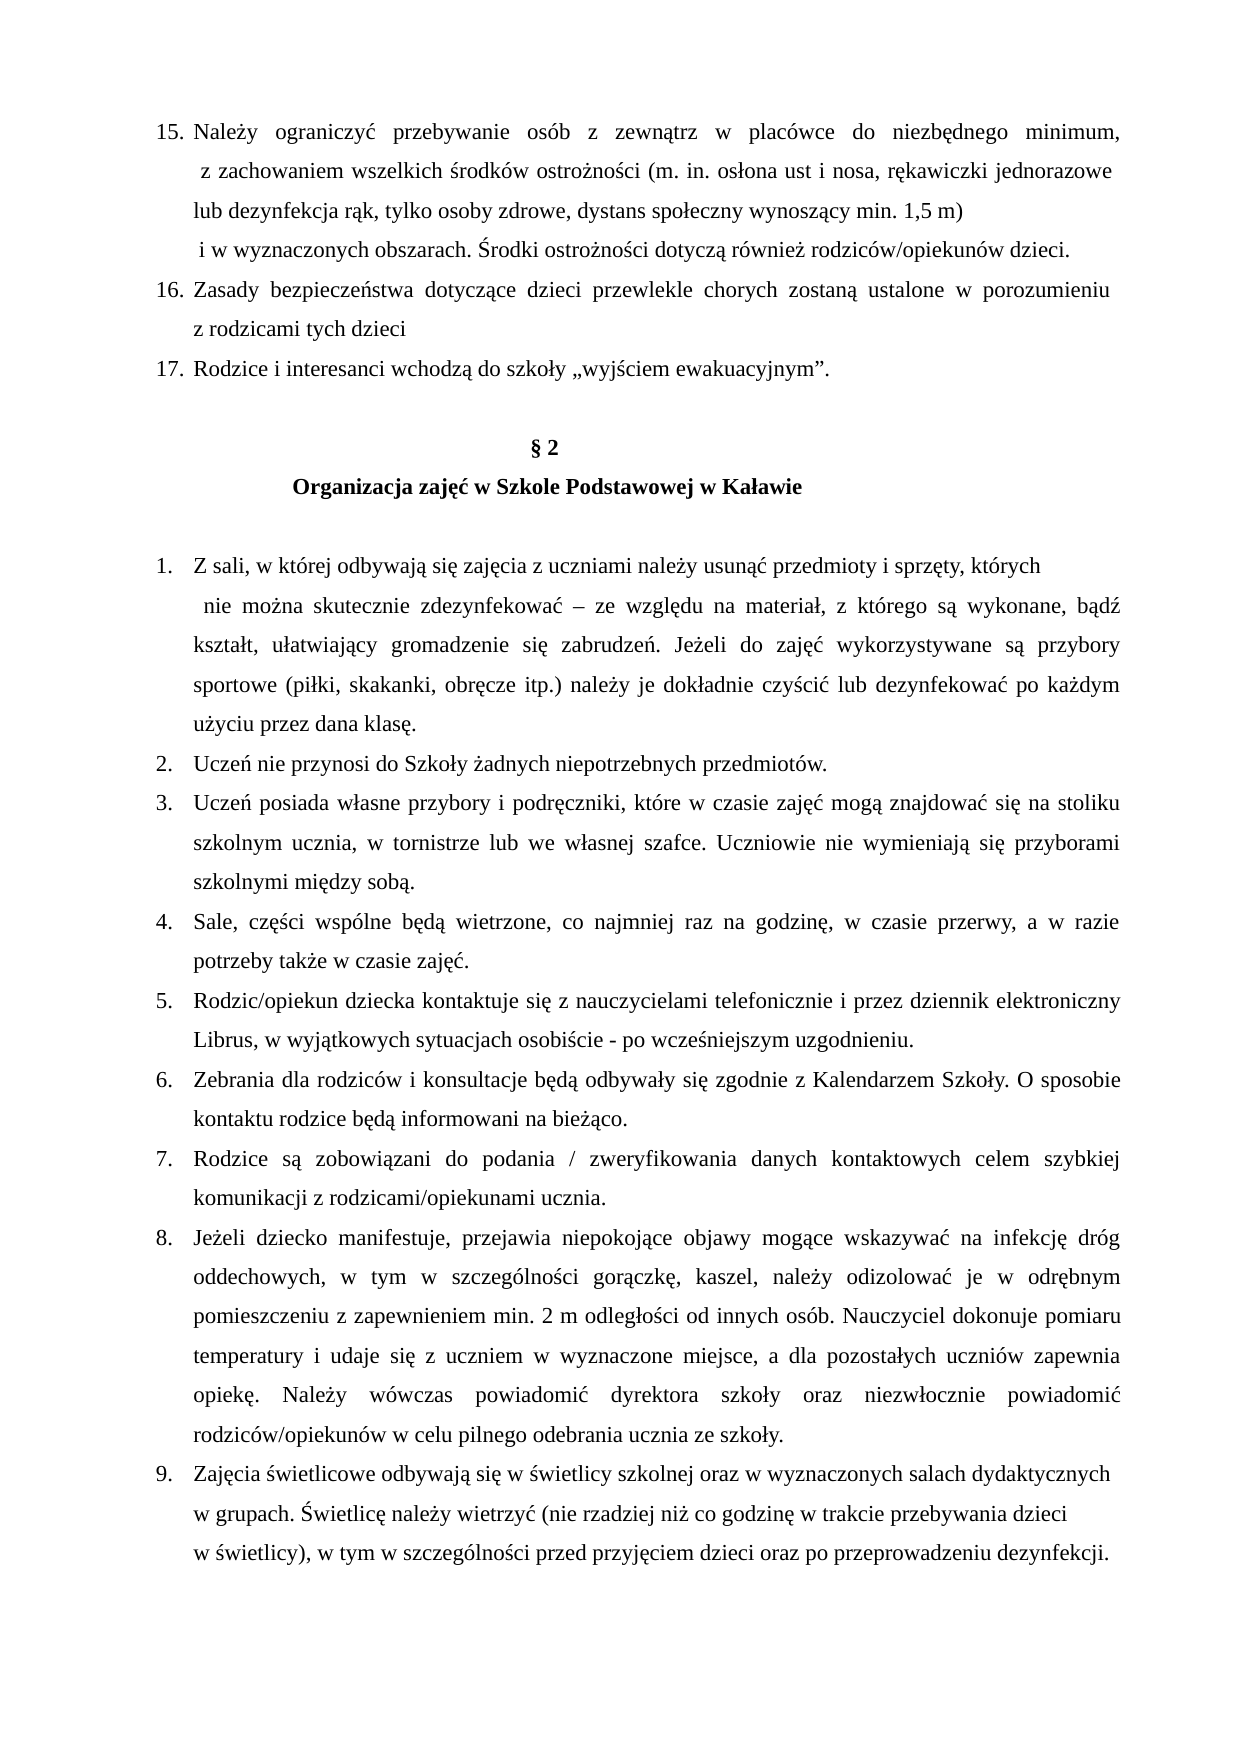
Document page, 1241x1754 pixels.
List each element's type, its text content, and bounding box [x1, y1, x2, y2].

list Zajęcia świetlicowe odbywają się w świetlicy szkolnej oraz w wyznaczonych salach dydaktycznych [156, 1460, 1122, 1487]
list Z sali, w której odbywają się zajęcia z uczniami należy usunąć przedmioty i sprzęty, których [156, 552, 1122, 579]
list Należy ograniczyć przebywanie osób z zewnątrz w placówce do niezbędnego minimum, z zachowaniem wszelkich środków ostrożności (m. in. osłona ust i nosa, rękawiczki jednorazowe lub dezynfekcja rąk, tylko osoby zdrowe, dystans społeczny wynoszący min. 1,5 m) [156, 118, 1122, 223]
list Uczeń posiada własne przybory i podręczniki, które w czasie zajęć mogą znajdować się na stoliku szkolnym ucznia, w tornistrze lub we własnej szafce. Uczniowie nie wymieniają się przyborami szkolnymi między sobą. [156, 789, 1122, 894]
list Jeżeli dziecko manifestuje, przejawia niepokojące objawy mogące wskazywać na infekcję dróg oddechowych, w tym w szczególności gorączkę, kaszel, należy odizolować je w odrębnym pomieszczeniu z zapewnieniem min. 2 m odległości od innych osób. Nauczyciel dokonuje pomiaru temperatury i udaje się z uczniem w wyznaczone miejsce, a dla pozostałych uczniów zapewnia opiekę. Należy wówczas powiadomić dyrektora szkoły oraz niezwłocznie powiadomić rodziców/opiekunów w celu pilnego odebrania ucznia ze szkoły. [156, 1223, 1122, 1447]
list Sale, części wspólne będą wietrzone, co najmniej raz na godzinę, w czasie przerwy, a w razie potrzeby także w czasie zajęć. [156, 908, 1122, 973]
text w grupach. Świetlicę należy wietrzyć (nie rzadziej niż co godzinę w trakcie przebywania dzieci [193, 1500, 1122, 1526]
text i w wyznaczonych obszarach. Środki ostrożności dotyczą również rodziców/opiekunów dzieci. [193, 237, 1122, 263]
list Rodzice są zobowiązani do podania / zweryfikowania danych kontaktowych celem szybkiej komunikacji z rodzicami/opiekunami ucznia. [156, 1144, 1122, 1210]
list Uczeń nie przynosi do Szkoły żadnych niepotrzebnych przedmiotów. [156, 750, 1122, 776]
list Rodzic/opiekun dziecka kontaktuje się z nauczycielami telefonicznie i przez dziennik elektroniczny Librus, w wyjątkowych sytuacjach osobiście - po wcześniejszym uzgodnieniu. [156, 987, 1122, 1052]
list Zebrania dla rodziców i konsultacje będą odbywały się zgodnie z Kalendarzem Szkoły. O sposobie kontaktu rodzice będą informowani na bieżąco. [156, 1066, 1122, 1131]
text w świetlicy), w tym w szczególności przed przyjęciem dzieci oraz po przeprowadzeniu dezynfekcji. [193, 1539, 1122, 1566]
list Zasady bezpieczeństwa dotyczące dzieci przewlekle chorych zostaną ustalone w porozumieniu z rodzicami tych dzieci [156, 276, 1122, 342]
list Rodzice i interesanci wchodzą do szkoły „wyjściem ewakuacyjnym”. [156, 355, 1122, 381]
text nie można skutecznie zdezynfekować – ze względu na materiał, z którego są wykonane, bądź kształt, ułatwiający gromadzenie się zabrudzeń. Jeżeli do zajęć wykorzystywane są przybory sportowe (piłki, skakanki, obręcze itp.) należy je dokładnie czyścić lub dezynfekować po każdym użyciu przez dana klasę. [193, 592, 1122, 737]
text § 2 Organizacja zajęć w Szkole Podstawowej w Kaławie [118, 434, 971, 500]
